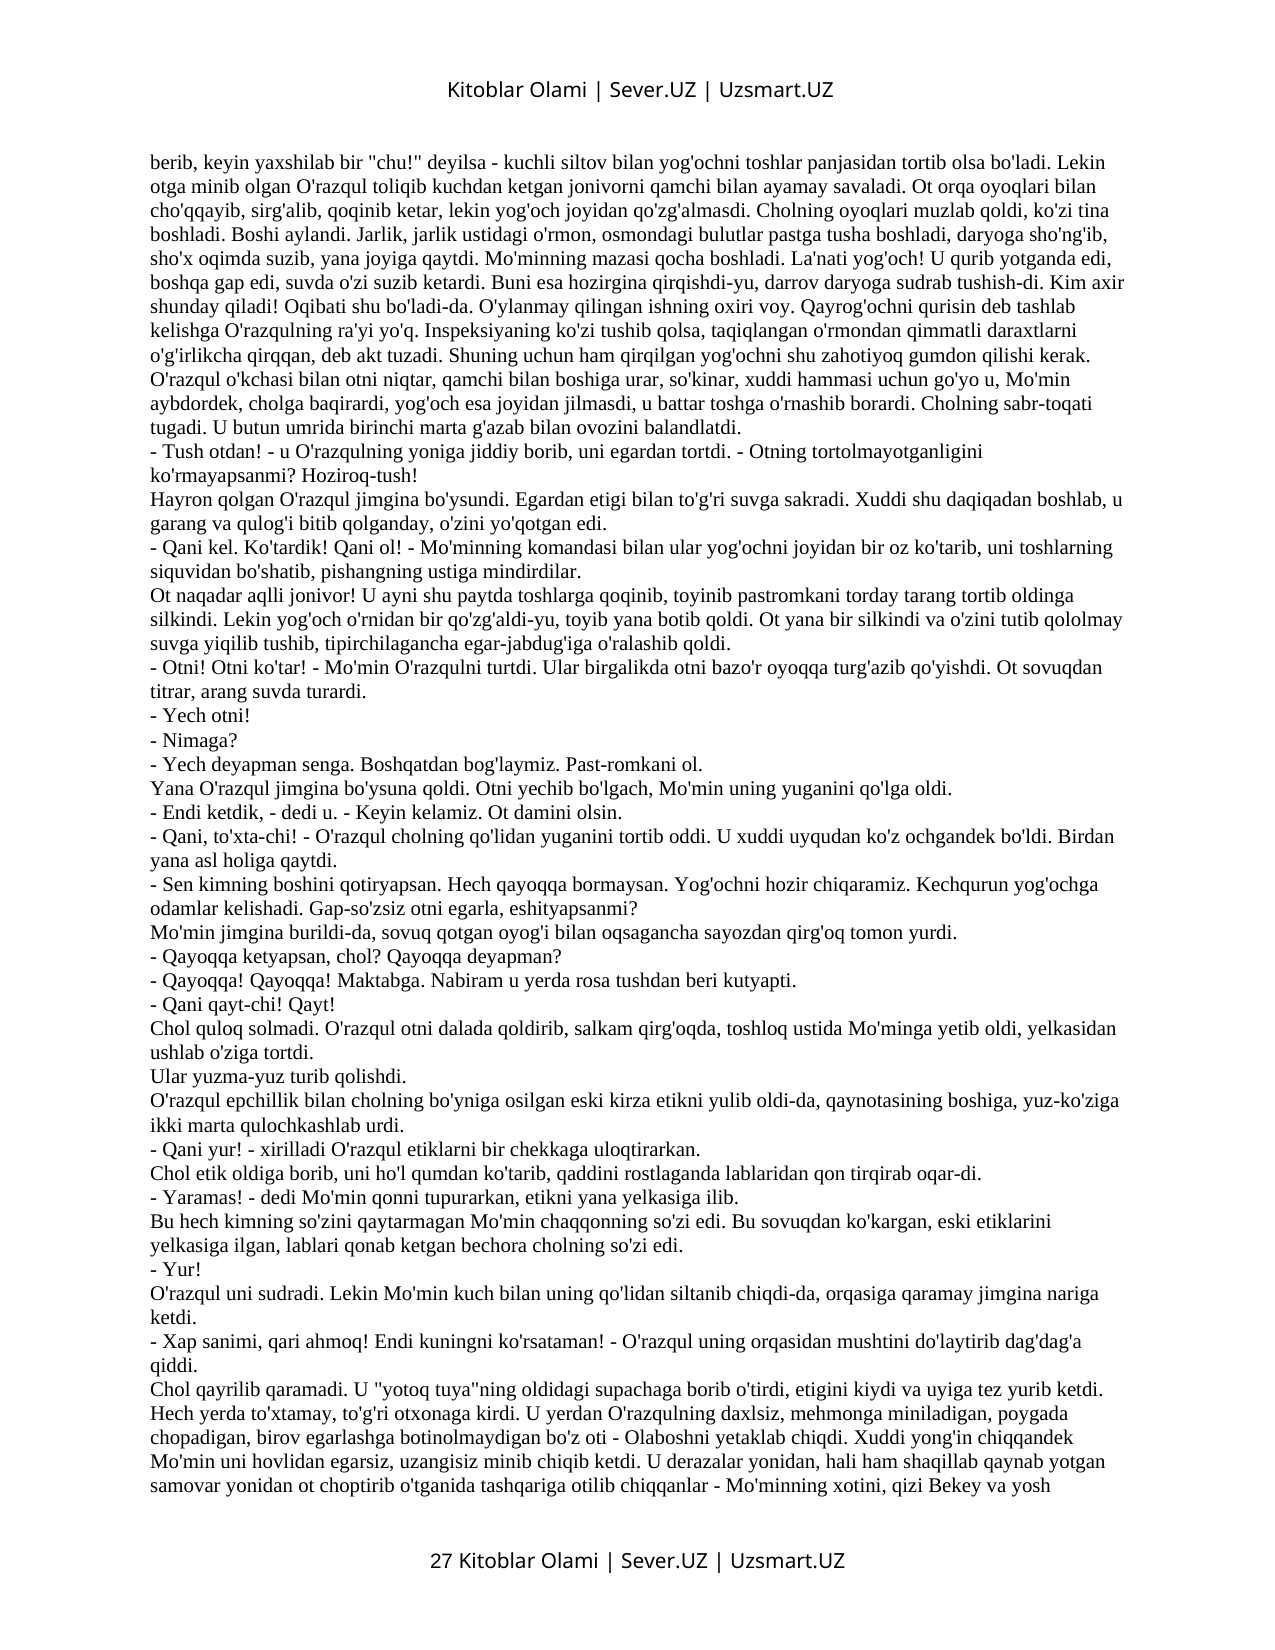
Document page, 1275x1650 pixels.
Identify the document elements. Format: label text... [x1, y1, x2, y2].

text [150, 1377, 1125, 1497]
text Bu hech kimning so'zini qaytarmagan Mo'min chaqqonning so'zi edi. Bu sovuqdan ko'kargan, eski etiklarini yelkasiga ilgan, lablari qonab ketgan bechora cholning so'zi edi. [150, 1209, 1125, 1257]
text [150, 150, 1125, 367]
text O'razqul uni sudradi. Lekin Mo'min kuch bilan uning qo'lidan siltanib chiqdi-da, orqasiga qaramay jimgina nariga ketdi. [150, 1281, 1125, 1329]
text O'razqul o'kchasi bilan otni niqtar, qamchi bilan boshiga urar, so'kinar, xuddi hammasi uchun go'yo u, Mo'min aybdordek, cholga baqirardi, yog'och esa joyidan jilmasdi, u battar toshga o'rnashib borardi. Cholning sabr-toqati tugadi. U butun umrida birinchi marta g'azab bilan ovozini balandlatdi. [150, 367, 1125, 439]
text - Yech otni! [150, 703, 1125, 727]
text - Yaramas! - dedi Mo'min qonni tupurarkan, etikni yana yelkasiga ilib. [150, 1185, 1125, 1209]
text - Tush otdan! - u O'razqulning yoniga jiddiy borib, uni egardan tortdi. - Otning tortolmayotganligini ko'rmayapsanmi? Hoziroq-tush! [150, 439, 1125, 487]
text - Qani yur! - xirilladi O'razqul etiklarni bir chekkaga uloqtirarkan. [150, 1137, 1125, 1161]
text - Qani, to'xta-chi! - O'razqul cholning qo'lidan yuganini tortib oddi. U xuddi uyqudan ko'z ochgandek bo'ldi. Birdan yana asl holiga qaytdi. [150, 824, 1125, 872]
text Chol quloq solmadi. O'razqul otni dalada qoldirib, salkam qirg'oqda, toshloq ustida Mo'minga yetib oldi, yelkasidan ushlab o'ziga tortdi. [150, 1016, 1125, 1064]
text - Yur! [150, 1257, 1125, 1281]
text Yana O'razqul jimgina bo'ysuna qoldi. Otni yechib bo'lgach, Mo'min uning yuganini qo'lga oldi. [150, 776, 1125, 800]
text - Yech deyapman senga. Boshqatdan bog'laymiz. Past-romkani ol. [150, 752, 1125, 776]
text Chol etik oldiga borib, uni ho'l qumdan ko'tarib, qaddini rostlaganda lablaridan qon tirqirab oqar-di. [150, 1161, 1125, 1185]
text - Qani kel. Ko'tardik! Qani ol! - Mo'minning komandasi bilan ular yog'ochni joyidan bir oz ko'tarib, uni toshlarning siquvidan bo'shatib, pishangning ustiga mindirdilar. [150, 535, 1125, 583]
text - Sen kimning boshini qotiryapsan. Hech qayoqqa bormaysan. Yog'ochni hozir chiqaramiz. Kechqurun yog'ochga odamlar kelishadi. Gap-so'zsiz otni egarla, eshityapsanmi? [150, 872, 1125, 920]
text - Qayoqqa ketyapsan, chol? Qayoqqa deyapman? [150, 944, 1125, 968]
text Ot naqadar aqlli jonivor! U ayni shu paytda toshlarga qoqinib, toyinib pastromkani torday tarang tortib oldinga silkindi. Lekin yog'och o'rnidan bir qo'zg'aldi-yu, toyib yana botib qoldi. Ot yana bir silkindi va o'zini tutib qololmay suvga yiqilib tushib, tipirchilagancha egar-jabdug'iga o'ralashib qoldi. [150, 583, 1125, 655]
text - Endi ketdik, - dedi u. - Keyin kelamiz. Ot damini olsin. [150, 800, 1125, 824]
text Hayron qolgan O'razqul jimgina bo'ysundi. Egardan etigi bilan to'g'ri suvga sakradi. Xuddi shu daqiqadan boshlab, u garang va qulog'i bitib qolganday, o'zini yo'qotgan edi. [150, 487, 1125, 535]
text - Xap sanimi, qari ahmoq! Endi kuningni ko'rsataman! - O'razqul uning orqasidan mushtini do'laytirib dag'dag'a qiddi. [150, 1329, 1125, 1377]
text - Qani qayt-chi! Qayt! [150, 992, 1125, 1016]
text - Nimaga? [150, 727, 1125, 752]
text Mo'min jimgina burildi-da, sovuq qotgan oyog'i bilan oqsagancha sayozdan qirg'oq tomon yurdi. [150, 920, 1125, 944]
text - Otni! Otni ko'tar! - Mo'min O'razqulni turtdi. Ular birgalikda otni bazo'r oyoqqa turg'azib qo'yishdi. Ot sovuqdan titrar, arang suvda turardi. [150, 655, 1125, 703]
text Ular yuzma-yuz turib qolishdi. [150, 1064, 1125, 1088]
text - Qayoqqa! Qayoqqa! Maktabga. Nabiram u yerda rosa tushdan beri kutyapti. [150, 968, 1125, 992]
text O'razqul epchillik bilan cholning bo'yniga osilgan eski kirza etikni yulib oldi-da, qaynotasining boshiga, yuz-ko'ziga ikki marta qulochkashlab urdi. [150, 1088, 1125, 1137]
